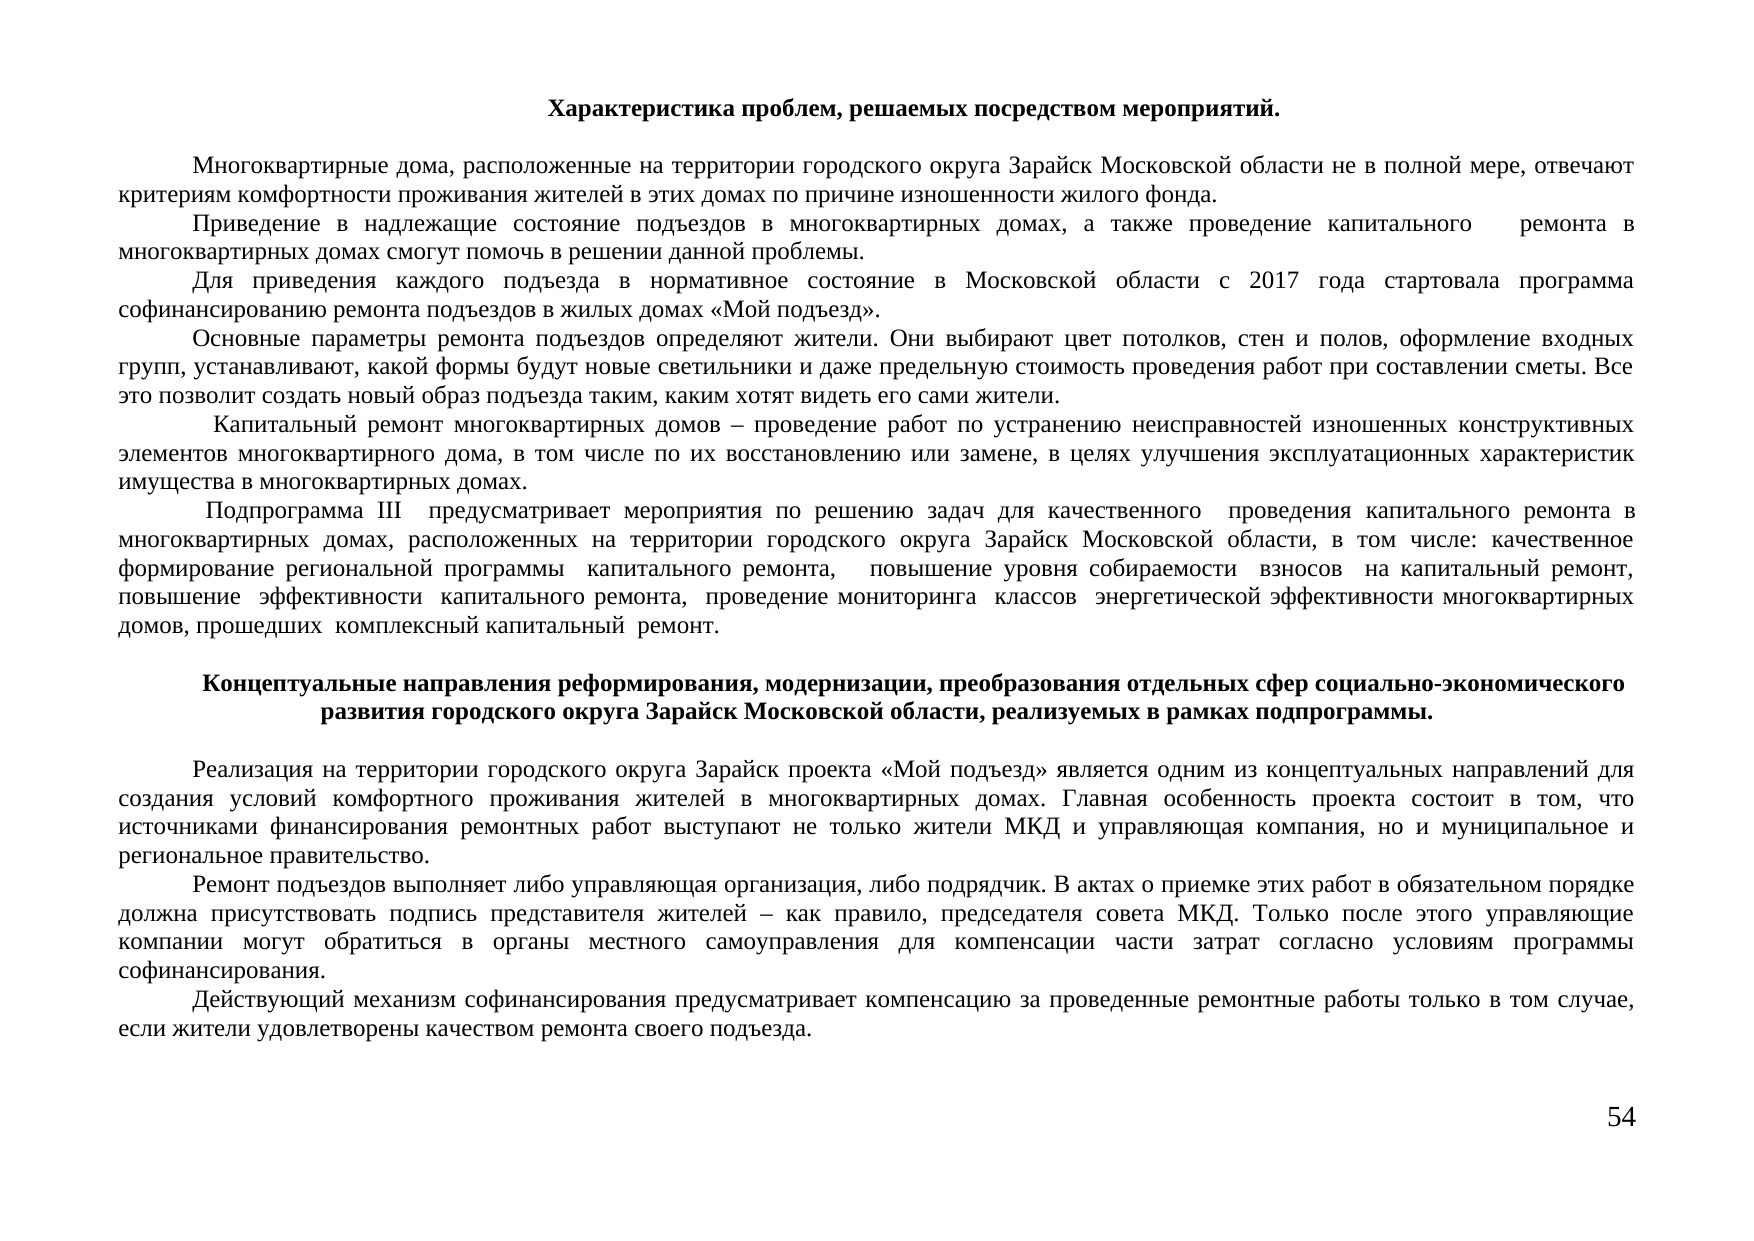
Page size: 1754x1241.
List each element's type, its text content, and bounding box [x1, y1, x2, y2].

text Многоквартирные дома, расположенные на территории городского округа Зарайск Московской области не в полной мере, отвечают критериям комфортности проживания жителей в этих домах по причине изношенности жилого фонда. [118, 150, 1636, 208]
text Характеристика проблем, решаемых посредством мероприятий. [118, 93, 1636, 121]
text Для приведения каждого подъезда в нормативное состояние в Московской области с 2017 года стартовала программа софинансированию ремонта подъездов в жилых домах «Мой подъезд». [118, 265, 1636, 323]
text Основные параметры ремонта подъездов определяют жители. Они выбирают цвет потолков, стен и полов, оформление входных групп, устанавливают, какой формы будут новые светильники и даже предельную стоимость проведения работ при составлении сметы. Все это позволит создать новый образ подъезда таким, каким хотят видеть его сами жители. [118, 323, 1636, 409]
text Действующий механизм софинансирования предусматривает компенсацию за проведенные ремонтные работы только в том случае, если жители удовлетворены качеством ремонта своего подъезда. [118, 984, 1636, 1041]
text Подпрограмма III предусматривает мероприятия по решению задач для качественного проведения капитального ремонта в многоквартирных домах, расположенных на территории городского округа Зарайск Московской области, в том числе: качественное формирование региональной программы капитального ремонта, повышение уровня собираемости взносов на капитальный ремонт, повышение эффективности капитального ремонта, проведение мониторинга классов энергетической эффективности многоквартирных домов, прошедших комплексный капитальный ремонт. [118, 495, 1636, 639]
text Реализация на территории городского округа Зарайск проекта «Мой подъезд» является одним из концептуальных направлений для создания условий комфортного проживания жителей в многоквартирных домах. Главная особенность проекта состоит в том, что источниками финансирования ремонтных работ выступают не только жители МКД и управляющая компания, но и муниципальное и региональное правительство. [118, 754, 1636, 869]
text Ремонт подъездов выполняет либо управляющая организация, либо подрядчик. В актах о приемке этих работ в обязательном порядке должна присутствовать подпись представителя жителей – как правило, председателя совета МКД. Только после этого управляющие компании могут обратиться в органы местного самоуправления для компенсации части затрат согласно условиям программы софинансирования. [118, 869, 1636, 984]
text Концептуальные направления реформирования, модернизации, преобразования отдельных сфер социально-экономического развития городского округа Зарайск Московской области, реализуемых в рамках подпрограммы. [118, 668, 1636, 725]
text Капитальный ремонт многоквартирных домов – проведение работ по устранению неисправностей изношенных конструктивных элементов многоквартирного дома, в том числе по их восстановлению или замене, в целях улучшения эксплуатационных характеристик имущества в многоквартирных домах. [118, 409, 1636, 495]
text Приведение в надлежащие состояние подъездов в многоквартирных домах, а также проведение капитального ремонта в многоквартирных домах смогут помочь в решении данной проблемы. [118, 208, 1636, 265]
